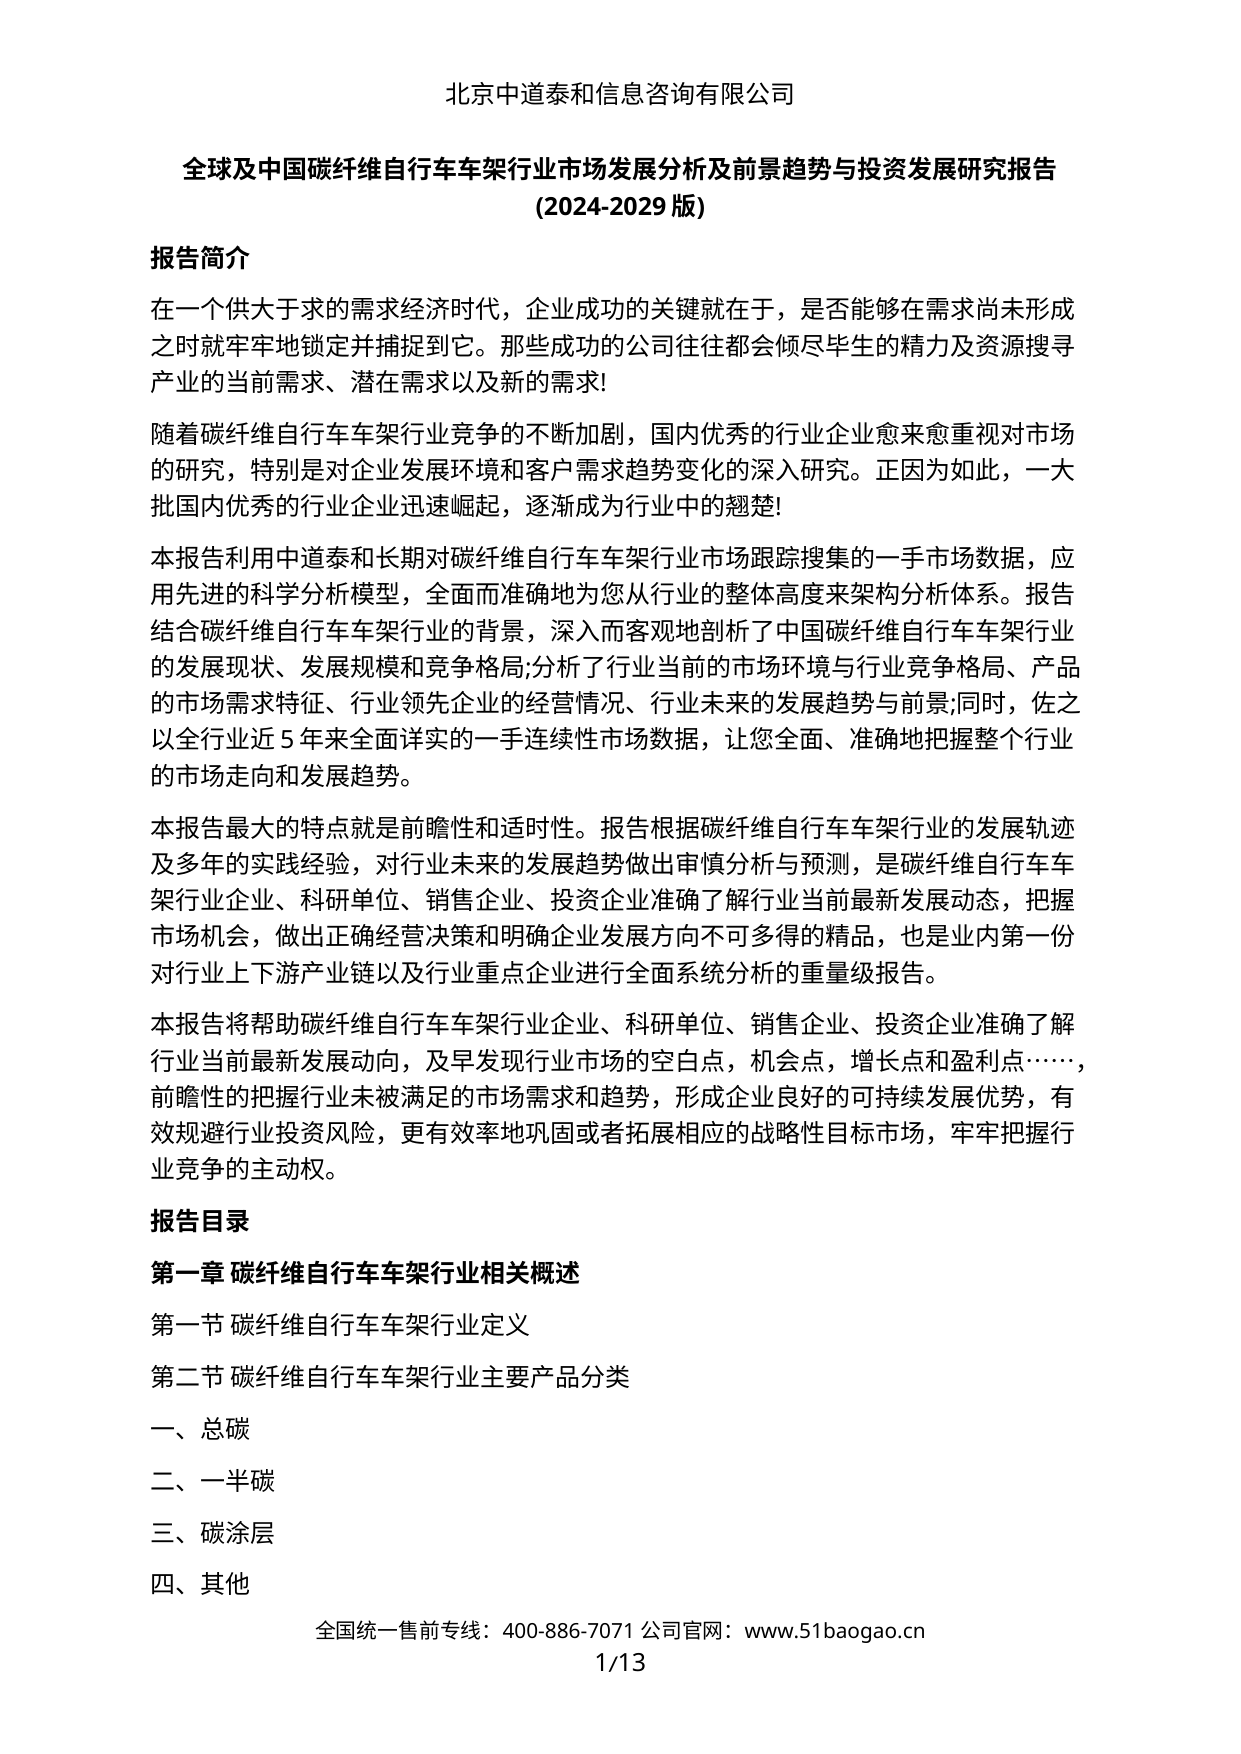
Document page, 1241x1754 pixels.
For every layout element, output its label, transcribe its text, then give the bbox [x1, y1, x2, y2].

text 第一章 碳纤维自行车车架行业相关概述 [150, 1254, 1090, 1290]
text 本报告利用中道泰和长期对碳纤维自行车车架行业市场跟踪搜集的一手市场数据，应用先进的科学分析模型，全面而准确地为您从行业的整体高度来架构分析体系。报告结合碳纤维自行车车架行业的背景，深入而客观地剖析了中国碳纤维自行车车架行业的发展现状、发展规模和竞争格局;分析了行业当前的市场环境与行业竞争格局、产品的市场需求特征、行业领先企业的经营情况、行业未来的发展趋势与前景;同时，佐之以全行业近5年来全面详实的一手连续性市场数据，让您全面、准确地把握整个行业的市场走向和发展趋势。 [150, 539, 1090, 792]
text 报告目录 [150, 1202, 1090, 1238]
text 本报告将帮助碳纤维自行车车架行业企业、科研单位、销售企业、投资企业准确了解行业当前最新发展动向，及早发现行业市场的空白点，机会点，增长点和盈利点……，前瞻性的把握行业未被满足的市场需求和趋势，形成企业良好的可持续发展优势，有效规避行业投资风险，更有效率地巩固或者拓展相应的战略性目标市场，牢牢把握行业竞争的主动权。 [150, 1005, 1090, 1186]
text 三、碳涂层 [150, 1513, 1090, 1549]
text 报告简介 [150, 238, 1090, 274]
text 四、其他 [150, 1565, 1090, 1601]
text 第二节 碳纤维自行车车架行业主要产品分类 [150, 1357, 1090, 1394]
text 全球及中国碳纤维自行车车架行业市场发展分析及前景趋势与投资发展研究报告(2024-2029版) [150, 150, 1090, 222]
text 随着碳纤维自行车车架行业竞争的不断加剧，国内优秀的行业企业愈来愈重视对市场的研究，特别是对企业发展环境和客户需求趋势变化的深入研究。正因为如此，一大批国内优秀的行业企业迅速崛起，逐渐成为行业中的翘楚! [150, 414, 1090, 523]
text 第一节 碳纤维自行车车架行业定义 [150, 1306, 1090, 1342]
text 本报告最大的特点就是前瞻性和适时性。报告根据碳纤维自行车车架行业的发展轨迹及多年的实践经验，对行业未来的发展趋势做出审慎分析与预测，是碳纤维自行车车架行业企业、科研单位、销售企业、投资企业准确了解行业当前最新发展动态，把握市场机会，做出正确经营决策和明确企业发展方向不可多得的精品，也是业内第一份对行业上下游产业链以及行业重点企业进行全面系统分析的重量级报告。 [150, 808, 1090, 989]
text 一、总碳 [150, 1409, 1090, 1446]
text 二、一半碳 [150, 1461, 1090, 1497]
text 在一个供大于求的需求经济时代，企业成功的关键就在于，是否能够在需求尚未形成之时就牢牢地锁定并捕捉到它。那些成功的公司往往都会倾尽毕生的精力及资源搜寻产业的当前需求、潜在需求以及新的需求! [150, 290, 1090, 399]
